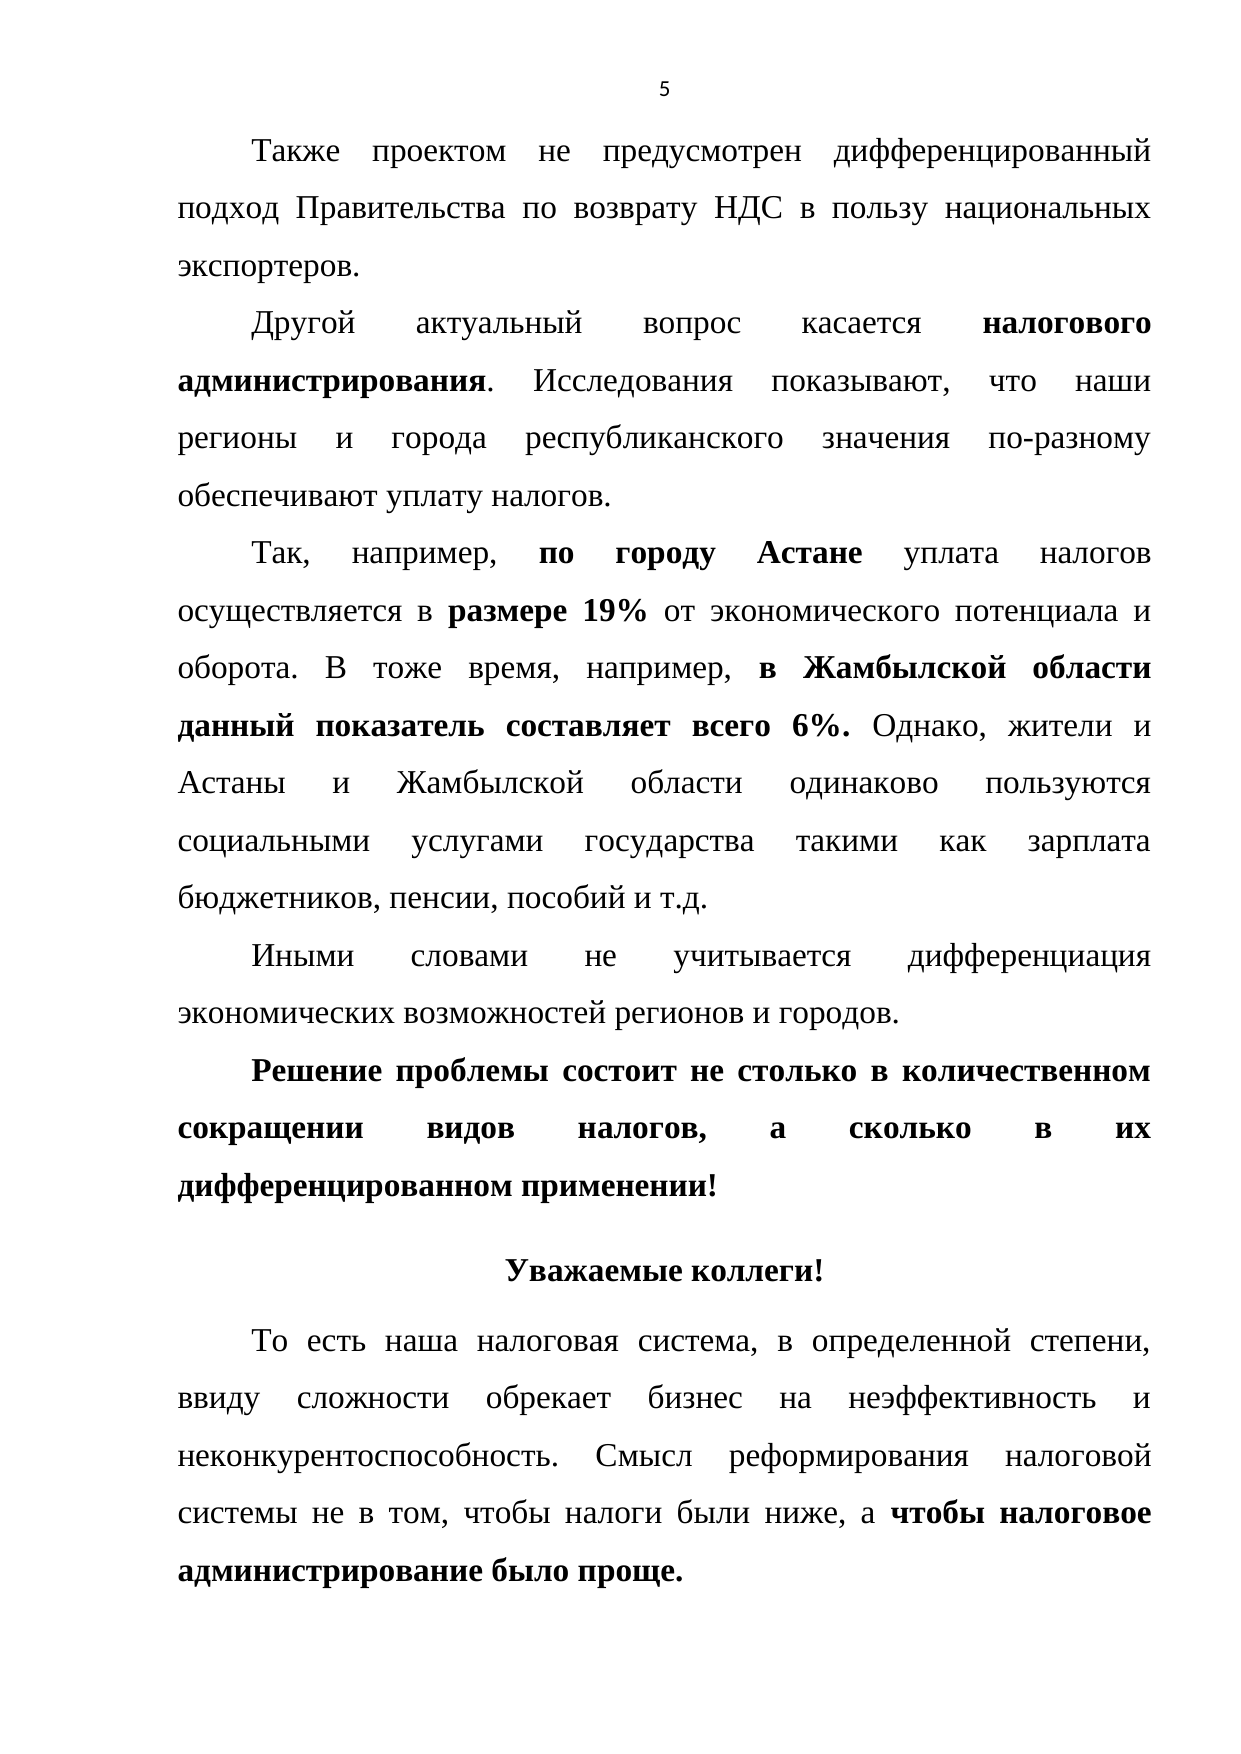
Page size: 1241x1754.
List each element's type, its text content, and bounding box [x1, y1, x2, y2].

text Так, например, по городу Астане уплата налогов осуществляется в размере 19% от экономического потенциала и оборота. В тоже время, например, в Жамбылской области данный показатель составляет всего 6%. Однако, жители и Астаны и Жамбылской области одинаково пользуются социальными услугами государства такими как зарплата бюджетников, пенсии, пособий и т.д. [177, 532, 1152, 916]
text Также проектом не предусмотрен дифференцированный подход Правительства по возврату НДС в пользу национальных экспортеров. [177, 130, 1152, 283]
text Уважаемые коллеги! [177, 1250, 1152, 1289]
text Иными словами не учитывается дифференциация экономических возможностей регионов и городов. [177, 935, 1152, 1031]
text То есть наша налоговая система, в определенной степени, ввиду сложности обрекает бизнес на неэффективность и неконкурентоспособность. Смысл реформирования налоговой системы не в том, чтобы налоги были ниже, а чтобы налоговое администрирование было проще. [177, 1320, 1152, 1589]
text Решение проблемы состоит не столько в количественном сокращении видов налогов, а сколько в их дифференцированном применении! [177, 1050, 1152, 1203]
text Другой актуальный вопрос касается налогового администрирования. Исследования показывают, что наши регионы и города республиканского значения по-разному обеспечивают уплату налогов. [177, 302, 1152, 513]
